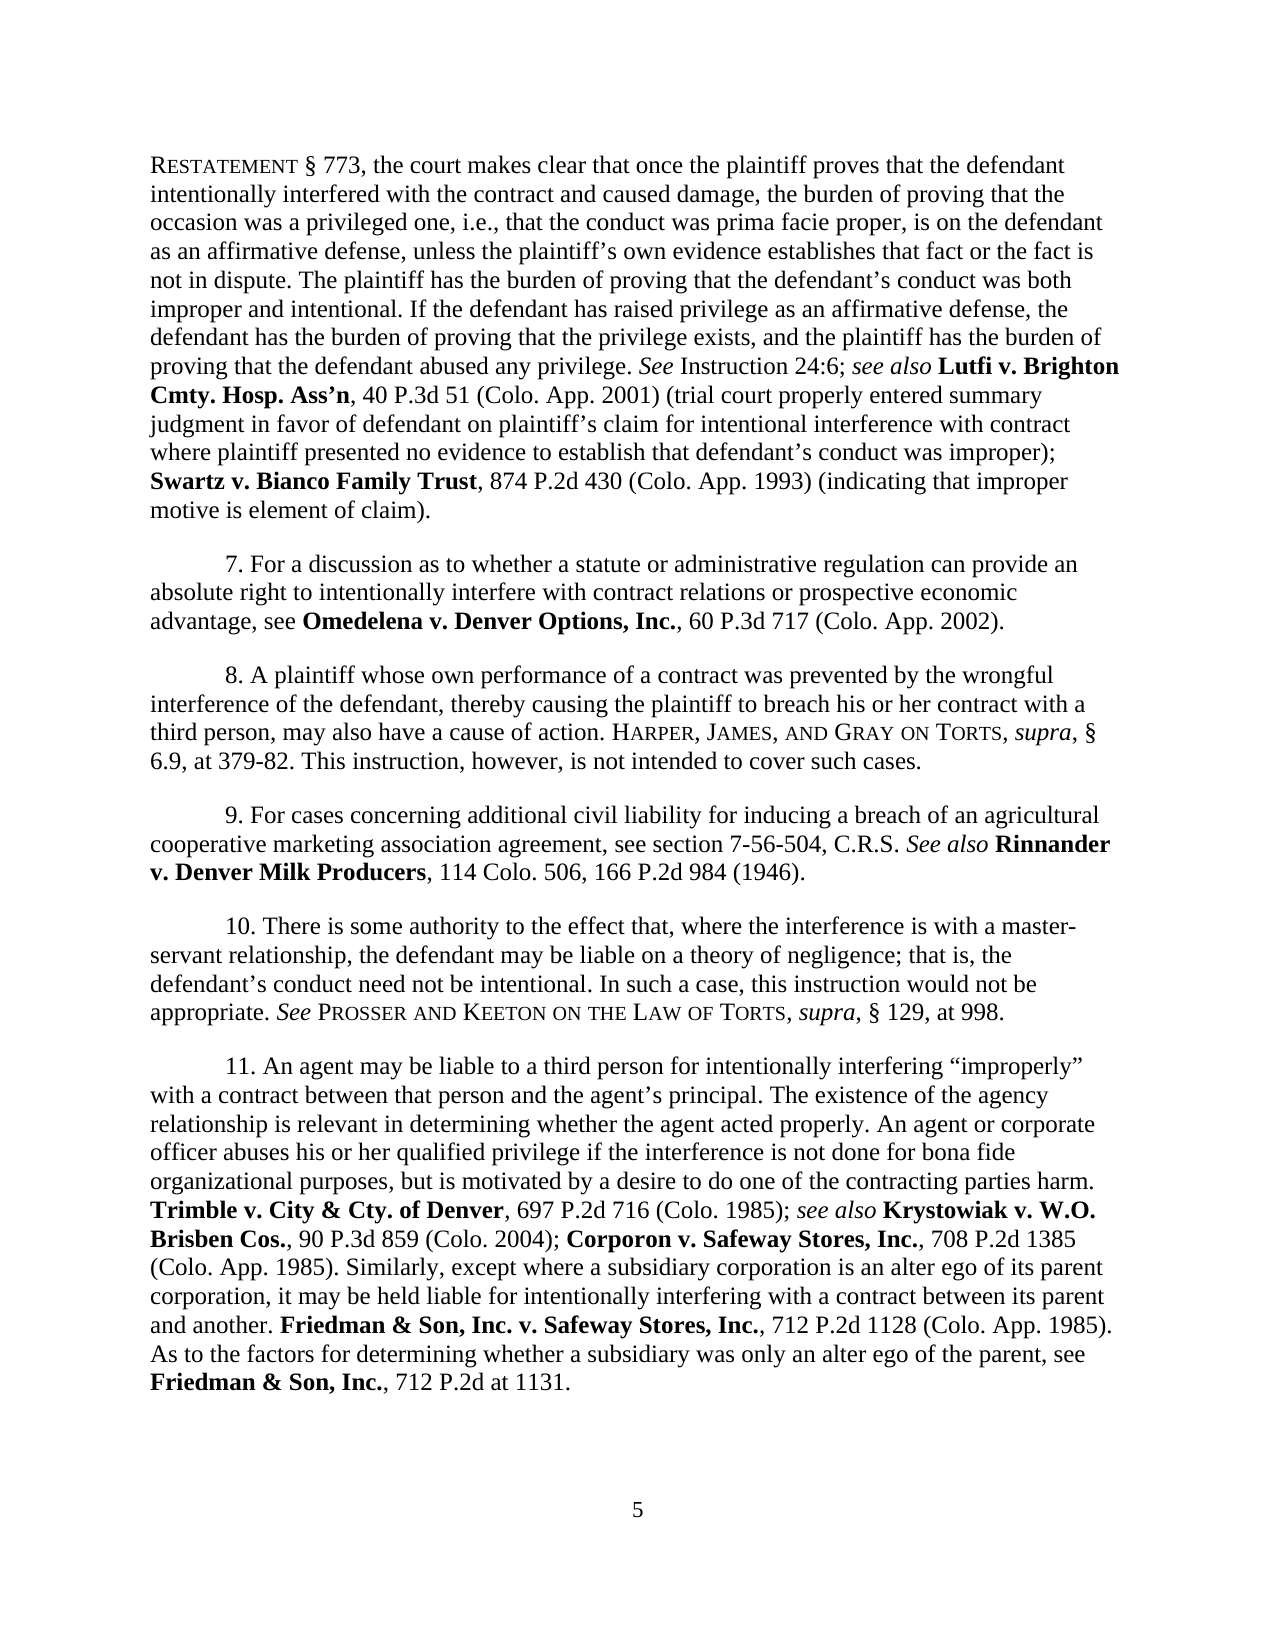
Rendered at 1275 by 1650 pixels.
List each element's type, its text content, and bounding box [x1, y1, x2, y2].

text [150, 150, 1125, 524]
text 11. An agent may be liable to a third person for intentionally interfering “improperly” with a contract between that person and the agent’s principal. The existence of the agency relationship is relevant in determining whether the agent acted properly. An agent or corporate officer abuses his or her qualified privilege if the interference is not done for bona fide organizational purposes, but is motivated by a desire to do one of the contracting parties harm. Trimble v. City & Cty. of Denver, 697 P.2d 716 (Colo. 1985); see also Krystowiak v. W.O. Brisben Cos., 90 P.3d 859 (Colo. 2004); Corporon v. Safeway Stores, Inc., 708 P.2d 1385 (Colo. App. 1985). Similarly, except where a subsidiary corporation is an alter ego of its parent corporation, it may be held liable for intentionally interfering with a contract between its parent and another. Friedman & Son, Inc. v. Safeway Stores, Inc., 712 P.2d 1128 (Colo. App. 1985). As to the factors for determining whether a subsidiary was only an alter ego of the parent, see Friedman & Son, Inc., 712 P.2d at 1131. [150, 1051, 1125, 1396]
text 7. For a discussion as to whether a statute or administrative regulation can provide an absolute right to intentionally interfere with contract relations or prospective economic advantage, see Omedelena v. Denver Options, Inc., 60 P.3d 717 (Colo. App. 2002). [150, 549, 1125, 635]
text 8. A plaintiff whose own performance of a contract was prevented by the wrongful interference of the defendant, thereby causing the plaintiff to breach his or her contract with a third person, may also have a cause of action. Harper, James, and Gray on Torts, supra, § 6.9, at 379-82. This instruction, however, is not intended to cover such cases. [150, 660, 1125, 775]
text 10. There is some authority to the effect that, where the interference is with a master-servant relationship, the defendant may be liable on a theory of negligence; that is, the defendant’s conduct need not be intentional. In such a case, this instruction would not be appropriate. See Prosser and Keeton on the Law of Torts, supra, § 129, at 998. [150, 911, 1125, 1026]
text 9. For cases concerning additional civil liability for inducing a breach of an agricultural cooperative marketing association agreement, see section 7-56-504, C.R.S. See also Rinnander v. Denver Milk Producers, 114 Colo. 506, 166 P.2d 984 (1946). [150, 800, 1125, 886]
